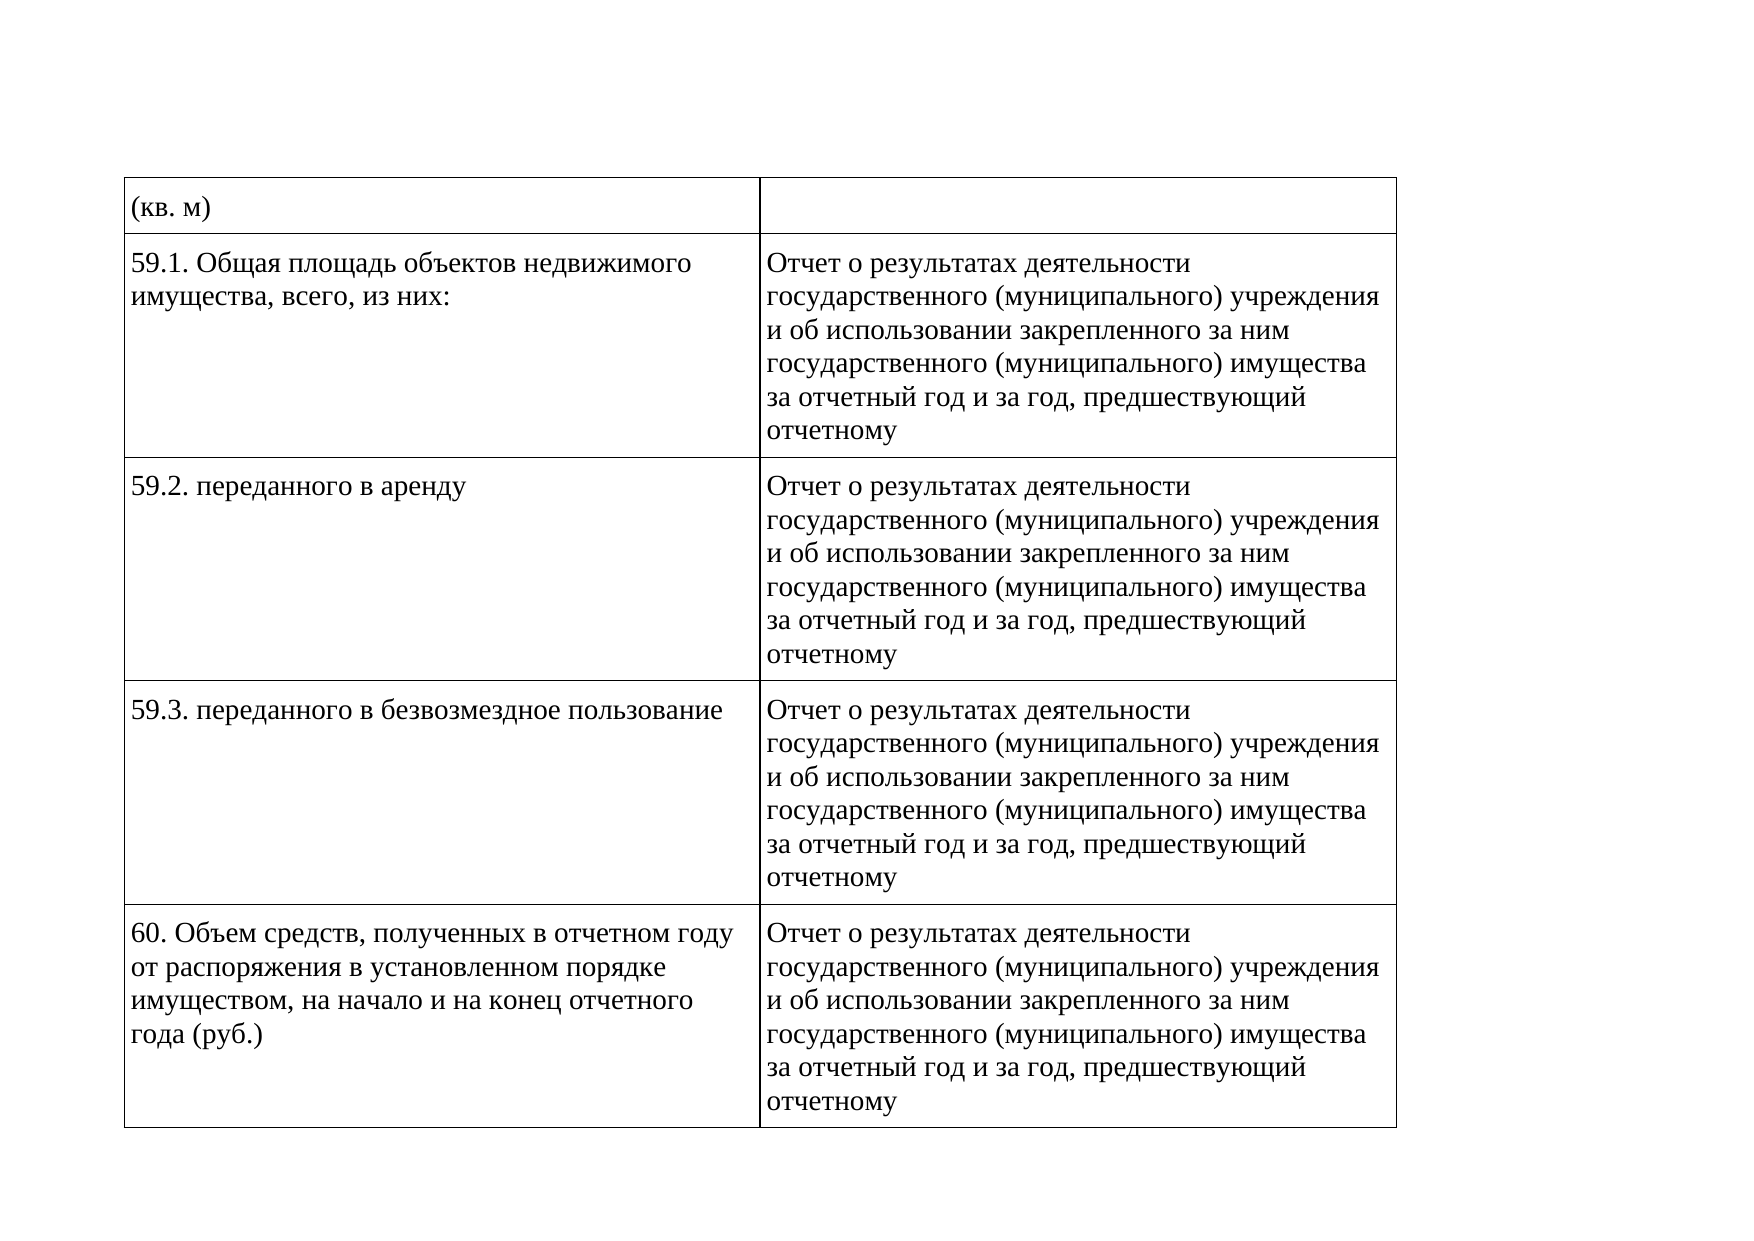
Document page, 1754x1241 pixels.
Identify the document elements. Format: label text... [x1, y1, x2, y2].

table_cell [125, 178, 759, 233]
table_cell 60. Объем средств, полученных в отчетном году от распоряжения в установленном порядке имуществом, на начало и на конец отчетного года (руб.) [125, 905, 759, 1127]
table_cell 59.1. Общая площадь объектов недвижимого имущества, всего, из них: [125, 234, 759, 457]
table_cell [761, 178, 1396, 233]
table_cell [761, 234, 1396, 457]
table_cell 59.3. переданного в безвозмездное пользование [125, 681, 759, 904]
table_cell 59.2. переданного в аренду [125, 458, 759, 680]
